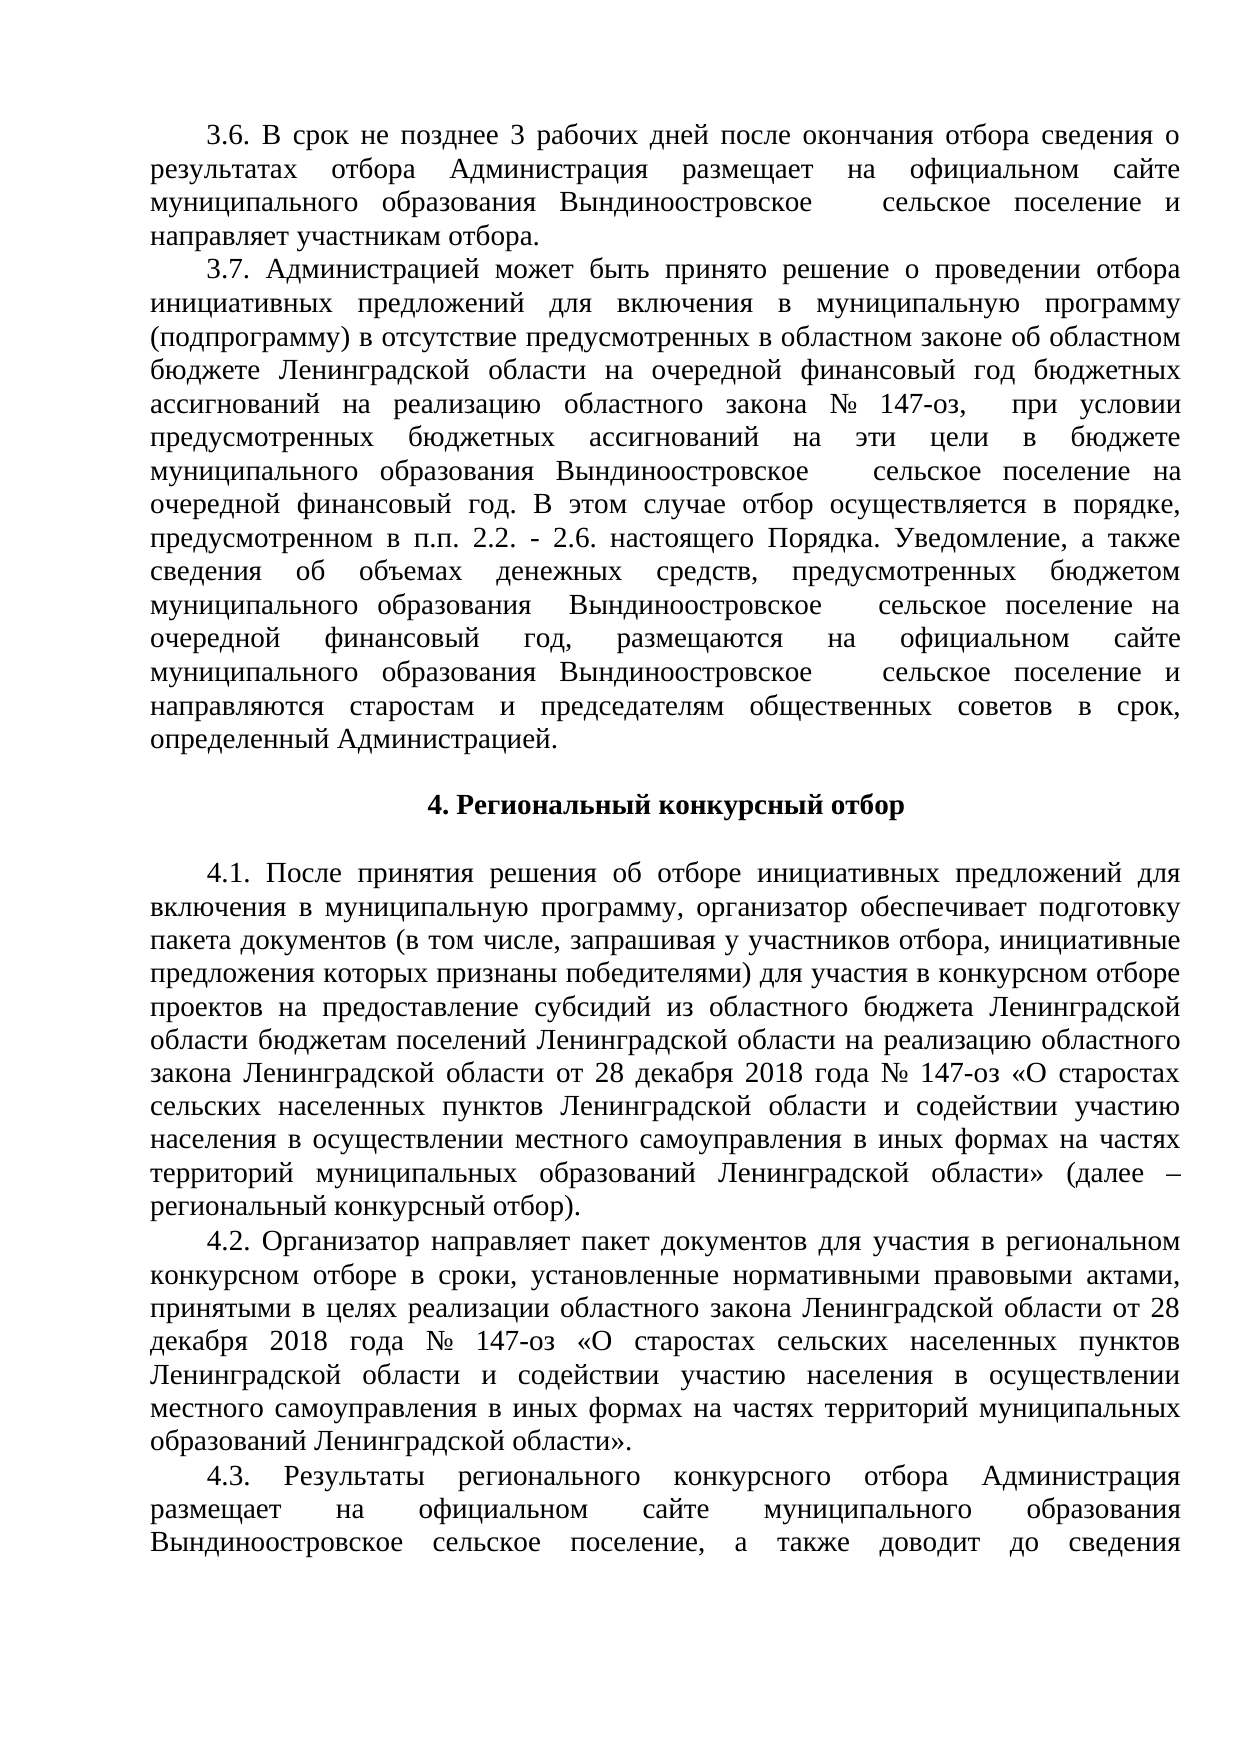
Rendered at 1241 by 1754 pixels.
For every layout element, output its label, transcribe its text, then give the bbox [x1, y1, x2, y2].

text 4.2. Организатор направляет пакет документов для участия в региональном конкурсном отборе в сроки, установленные нормативными правовыми актами, принятыми в целях реализации областного закона Ленинградской области от 28 декабря 2018 года № 147-оз «О старостах сельских населенных пунктов Ленинградской области и содействии участию населения в осуществлении местного самоуправления в иных формах на частях территорий муниципальных образований Ленинградской области». [150, 1224, 1181, 1457]
text 3.7. Администрацией может быть принято решение о проведении отбора инициативных предложений для включения в муниципальную программу (подпрограмму) в отсутствие предусмотренных в областном законе об областном бюджете Ленинградской области на очередной финансовый год бюджетных ассигнований на реализацию областного закона № 147-оз, при условии предусмотренных бюджетных ассигнований на эти цели в бюджете муниципального образования Вындиноостровское сельское поселение на очередной финансовый год. В этом случае отбор осуществляется в порядке, предусмотренном в п.п. 2.2. - 2.6. настоящего Порядка. Уведомление, а также сведения об объемах денежных средств, предусмотренных бюджетом муниципального образования Вындиноостровское сельское поселение на очередной финансовый год, размещаются на официальном сайте муниципального образования Вындиноостровское сельское поселение и направляются старостам и председателям общественных советов в срок, определенный Администрацией. [150, 252, 1181, 755]
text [150, 1459, 1181, 1558]
list Региональный конкурсный отбор [427, 787, 1181, 821]
text 3.6. В срок не позднее 3 рабочих дней после окончания отбора сведения о результатах отбора Администрация размещает на официальном сайте муниципального образования Вындиноостровское сельское поселение и направляет участникам отбора. [150, 117, 1181, 252]
text 4.1. После принятия решения об отборе инициативных предложений для включения в муниципальную программу, организатор обеспечивает подготовку пакета документов (в том числе, запрашивая у участников отбора, инициативные предложения которых признаны победителями) для участия в конкурсном отборе проектов на предоставление субсидий из областного бюджета Ленинградской области бюджетам поселений Ленинградской области на реализацию областного закона Ленинградской области от 28 декабря 2018 года № 147-оз «О старостах сельских населенных пунктов Ленинградской области и содействии участию населения в осуществлении местного самоуправления в иных формах на частях территорий муниципальных образований Ленинградской области» (далее – региональный конкурсный отбор). [150, 856, 1181, 1222]
